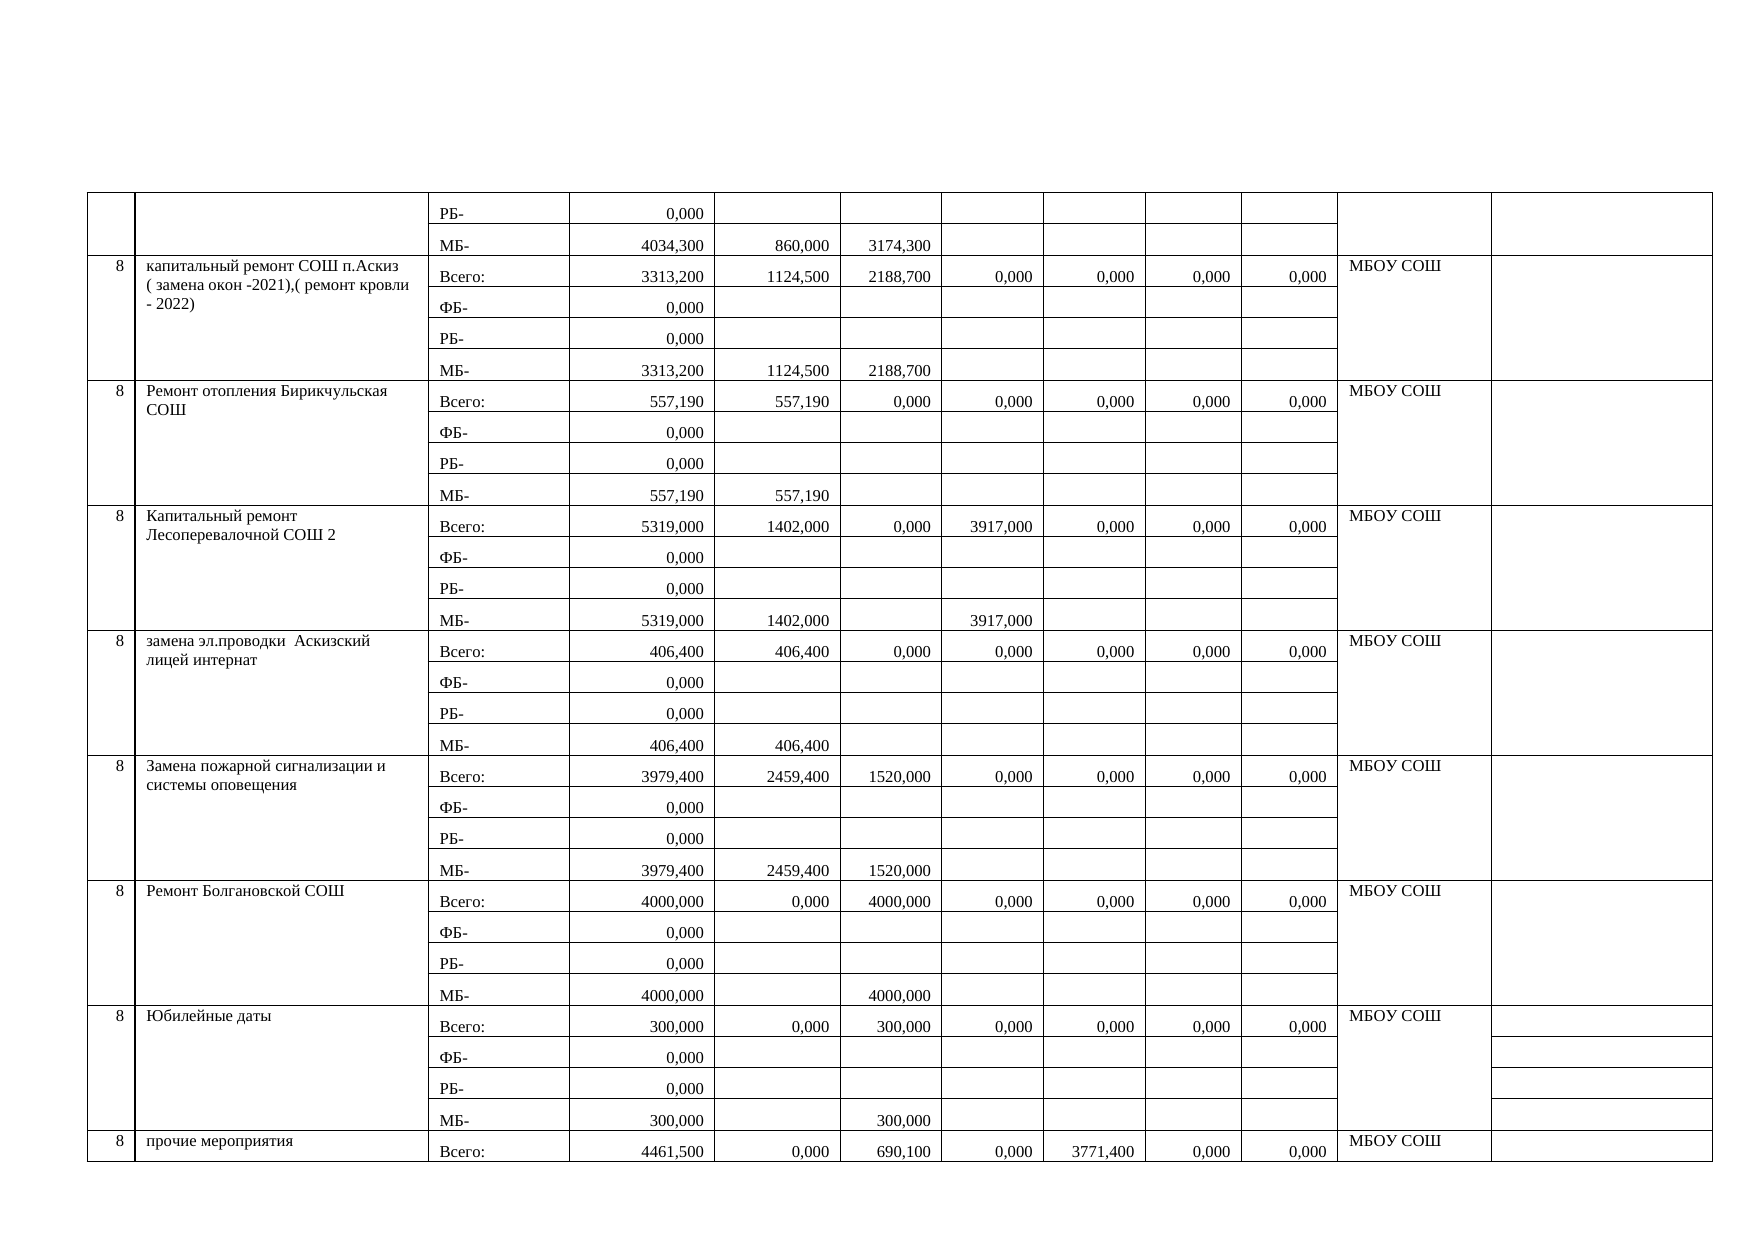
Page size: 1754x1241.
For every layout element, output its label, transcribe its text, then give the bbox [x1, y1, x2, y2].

table_cell 0,000 [570, 443, 714, 473]
table_cell 0,000 [570, 318, 714, 348]
table_cell 0,000 [1146, 881, 1241, 911]
table_cell [1146, 787, 1241, 817]
table_cell [942, 287, 1043, 317]
table_cell 0,000 [570, 1037, 714, 1067]
table_cell [715, 412, 840, 442]
table_cell [942, 818, 1043, 848]
table_cell [1044, 474, 1145, 504]
table_cell 0,000 [1242, 381, 1337, 411]
table_cell 0,000 [570, 568, 714, 598]
table_cell 0,000 [1044, 1006, 1145, 1036]
table_cell [841, 818, 941, 848]
table_cell [715, 974, 840, 1004]
table_cell [1242, 1037, 1337, 1067]
table_cell [841, 318, 941, 348]
table_cell [1044, 318, 1145, 348]
table_cell Всего: [429, 1006, 569, 1036]
table_cell [1242, 724, 1337, 754]
table_cell [715, 443, 840, 473]
table_cell [715, 818, 840, 848]
table_cell [1146, 287, 1241, 317]
table_cell 4461,500 [570, 1131, 714, 1161]
table_cell [715, 537, 840, 567]
table_cell 0,000 [942, 381, 1043, 411]
table_cell 300,000 [570, 1099, 714, 1129]
table_cell [942, 224, 1043, 254]
table_cell [1044, 1068, 1145, 1098]
table_cell [715, 1068, 840, 1098]
table_cell МБОУ СОШ [1338, 756, 1491, 879]
table_cell 0,000 [1044, 506, 1145, 536]
table_cell 0,000 [1146, 381, 1241, 411]
table_cell 1402,000 [715, 506, 840, 536]
table_cell [841, 412, 941, 442]
table_cell ФБ- [429, 412, 569, 442]
table_cell 0,000 [841, 506, 941, 536]
table_cell [1242, 349, 1337, 379]
table_cell МБОУ СОШ [1338, 631, 1491, 754]
table_cell [841, 1068, 941, 1098]
table_cell Замена пожарной сигнализации и системы оповещения [136, 756, 428, 879]
table_cell МБ- [429, 349, 569, 379]
table_cell ФБ- [429, 537, 569, 567]
table_cell [1146, 1068, 1241, 1098]
table_cell [841, 787, 941, 817]
table_cell 557,190 [570, 381, 714, 411]
table_cell 4000,000 [841, 974, 941, 1004]
table_cell 8 [88, 881, 134, 1004]
table_cell [841, 662, 941, 692]
table_cell [1044, 224, 1145, 254]
table_cell 4000,000 [570, 974, 714, 1004]
table_cell 300,000 [841, 1006, 941, 1036]
table_cell РБ- [429, 943, 569, 973]
table_cell МБ- [429, 724, 569, 754]
table_cell [841, 568, 941, 598]
table_cell 2188,700 [841, 349, 941, 379]
table_cell [1242, 568, 1337, 598]
table_cell 8 [88, 631, 134, 754]
table_cell 5319,000 [570, 599, 714, 629]
table_cell Ремонт Болгановской СОШ [136, 881, 428, 1004]
table_cell МБОУ СОШ [1338, 881, 1491, 1004]
table_cell 0,000 [570, 787, 714, 817]
table_cell 0,000 [1242, 506, 1337, 536]
table_cell [1242, 693, 1337, 723]
table_cell 0,000 [570, 912, 714, 942]
table_cell 0,000 [942, 1006, 1043, 1036]
table_cell 0,000 [570, 818, 714, 848]
table_cell [1044, 974, 1145, 1004]
table_cell 0,000 [942, 1131, 1043, 1161]
table_cell [1242, 943, 1337, 973]
table_cell МБОУ СОШ [1338, 1131, 1491, 1161]
table_cell 8 [88, 1006, 134, 1129]
table_cell [715, 912, 840, 942]
table_cell [1242, 412, 1337, 442]
table_cell 0,000 [715, 1006, 840, 1036]
table_cell 1520,000 [841, 756, 941, 786]
table_cell 8 [88, 756, 134, 879]
table_cell 406,400 [570, 631, 714, 661]
table_cell Юбилейные даты [136, 1006, 428, 1129]
table_cell [841, 193, 941, 223]
table_cell [1044, 818, 1145, 848]
table_cell 0,000 [1242, 256, 1337, 286]
table_cell 0,000 [570, 193, 714, 223]
table_cell 0,000 [570, 287, 714, 317]
table_cell 1402,000 [715, 599, 840, 629]
table_cell [942, 1037, 1043, 1067]
table_cell [1242, 849, 1337, 879]
table_cell Всего: [429, 256, 569, 286]
table_cell [715, 943, 840, 973]
table_cell 0,000 [841, 381, 941, 411]
table_cell [1492, 1068, 1712, 1098]
table_cell 406,400 [715, 631, 840, 661]
table_cell [1044, 568, 1145, 598]
table_cell [1044, 412, 1145, 442]
table_cell [1044, 693, 1145, 723]
table_cell Всего: [429, 631, 569, 661]
table_cell [1044, 537, 1145, 567]
table_cell 8 [88, 381, 134, 504]
table_cell [1242, 912, 1337, 942]
table_cell 0,000 [1044, 881, 1145, 911]
table_cell [715, 318, 840, 348]
table_cell 0,000 [570, 412, 714, 442]
table_cell [942, 349, 1043, 379]
table_cell РБ- [429, 443, 569, 473]
table_cell МБ- [429, 474, 569, 504]
table_cell 406,400 [715, 724, 840, 754]
table_cell 0,000 [1146, 631, 1241, 661]
table_cell [1492, 1037, 1712, 1067]
table_cell 3979,400 [570, 756, 714, 786]
table_cell [1146, 693, 1241, 723]
table_cell 0,000 [1242, 631, 1337, 661]
table_cell [942, 1099, 1043, 1129]
table_cell прочие мероприятия [136, 1131, 428, 1161]
table_cell [1242, 224, 1337, 254]
table_cell 4034,300 [570, 224, 714, 254]
table_cell [715, 287, 840, 317]
table_cell Всего: [429, 1131, 569, 1161]
table_cell 0,000 [715, 881, 840, 911]
table_cell 0,000 [1242, 756, 1337, 786]
table_cell [942, 724, 1043, 754]
table_cell ФБ- [429, 787, 569, 817]
table_cell 2459,400 [715, 756, 840, 786]
table_cell [715, 787, 840, 817]
table_cell 0,000 [841, 631, 941, 661]
table_cell [942, 443, 1043, 473]
table_cell ФБ- [429, 662, 569, 692]
table_cell [1044, 724, 1145, 754]
table_cell [942, 662, 1043, 692]
table_cell 0,000 [1146, 756, 1241, 786]
table_cell 300,000 [841, 1099, 941, 1129]
table_cell 0,000 [570, 693, 714, 723]
table_cell ФБ- [429, 912, 569, 942]
table_cell РБ- [429, 693, 569, 723]
table_cell ФБ- [429, 1037, 569, 1067]
table_cell [1146, 818, 1241, 848]
table_cell 557,190 [570, 474, 714, 504]
table_cell [1044, 1099, 1145, 1129]
table_cell [1242, 662, 1337, 692]
table_cell [942, 1068, 1043, 1098]
table_cell [1044, 193, 1145, 223]
table_cell капитальный ремонт СОШ п.Аскиз ( замена окон -2021),( ремонт кровли - 2022) [136, 256, 428, 379]
table_cell 3313,200 [570, 256, 714, 286]
table_cell МБОУ СОШ [1338, 256, 1491, 379]
table_cell МБ- [429, 224, 569, 254]
table_cell 557,190 [715, 474, 840, 504]
table_cell [841, 1037, 941, 1067]
table_cell [841, 537, 941, 567]
table_cell [942, 474, 1043, 504]
table_cell 0,000 [570, 537, 714, 567]
table_cell [1044, 912, 1145, 942]
table_cell [1242, 599, 1337, 629]
table_cell [942, 412, 1043, 442]
table_cell 0,000 [1146, 1131, 1241, 1161]
table_cell РБ- [429, 1068, 569, 1098]
table_cell 0,000 [1044, 256, 1145, 286]
table_cell РБ- [429, 318, 569, 348]
table_cell 0,000 [1242, 1131, 1337, 1161]
table_cell [942, 912, 1043, 942]
table_cell [1044, 287, 1145, 317]
table_cell 0,000 [1044, 756, 1145, 786]
table_cell [715, 1099, 840, 1129]
table_cell [1242, 787, 1337, 817]
table_cell 2188,700 [841, 256, 941, 286]
table_cell 0,000 [715, 1131, 840, 1161]
table_cell [1242, 474, 1337, 504]
table_cell [942, 849, 1043, 879]
table_cell [841, 599, 941, 629]
table_cell [942, 568, 1043, 598]
table_cell [715, 693, 840, 723]
table_cell [1146, 224, 1241, 254]
table_cell [1146, 474, 1241, 504]
table_cell РБ- [429, 568, 569, 598]
table_cell 0,000 [1146, 256, 1241, 286]
table_cell [1242, 1099, 1337, 1129]
table_cell 0,000 [1242, 881, 1337, 911]
table_cell Капитальный ремонт Лесоперевалочной СОШ 2 [136, 506, 428, 629]
table_cell [715, 193, 840, 223]
table_cell [841, 912, 941, 942]
table_cell 3917,000 [942, 506, 1043, 536]
table_cell 0,000 [942, 881, 1043, 911]
table_cell [1146, 349, 1241, 379]
table_cell [1242, 193, 1337, 223]
table_cell [841, 443, 941, 473]
table_cell 3771,400 [1044, 1131, 1145, 1161]
table_cell [715, 568, 840, 598]
table_cell [1242, 537, 1337, 567]
table_cell 557,190 [715, 381, 840, 411]
table_cell 0,000 [1044, 381, 1145, 411]
table_cell 0,000 [1242, 1006, 1337, 1036]
table_cell МБ- [429, 1099, 569, 1129]
table_cell [715, 662, 840, 692]
table_cell [1492, 756, 1712, 879]
table_cell МБ- [429, 974, 569, 1004]
table_cell ФБ- [429, 287, 569, 317]
table_cell 3917,000 [942, 599, 1043, 629]
table_cell 3174,300 [841, 224, 941, 254]
table_cell 5319,000 [570, 506, 714, 536]
table_cell [841, 693, 941, 723]
table_cell [841, 943, 941, 973]
table_cell 0,000 [570, 662, 714, 692]
table_cell [1492, 631, 1712, 754]
table_cell [1146, 443, 1241, 473]
table_cell 0,000 [942, 256, 1043, 286]
table_cell [1146, 1037, 1241, 1067]
table_cell [1146, 912, 1241, 942]
table_cell 2459,400 [715, 849, 840, 879]
table_cell [1242, 974, 1337, 1004]
table_cell [1242, 287, 1337, 317]
table_cell [1044, 349, 1145, 379]
table_cell [1242, 443, 1337, 473]
table_cell 860,000 [715, 224, 840, 254]
table_cell [942, 787, 1043, 817]
table_cell [942, 537, 1043, 567]
table_cell [1492, 881, 1712, 1004]
table_cell МБОУ СОШ [1338, 381, 1491, 504]
table_cell 1124,500 [715, 256, 840, 286]
table_cell 4000,000 [570, 881, 714, 911]
table_cell [1146, 662, 1241, 692]
table_cell [841, 724, 941, 754]
table_cell 1520,000 [841, 849, 941, 879]
table_cell 0,000 [1146, 1006, 1241, 1036]
table_cell [1044, 1037, 1145, 1067]
table_cell МБ- [429, 599, 569, 629]
table_cell 8 [88, 1131, 134, 1161]
table_cell [1044, 787, 1145, 817]
table_cell 300,000 [570, 1006, 714, 1036]
table_cell 690,100 [841, 1131, 941, 1161]
table_cell 8 [88, 256, 134, 379]
table_cell [1146, 412, 1241, 442]
table_cell Всего: [429, 756, 569, 786]
table_cell замена эл.проводки Аскизский лицей интернат [136, 631, 428, 754]
table_cell [1146, 943, 1241, 973]
table_cell [1146, 1099, 1241, 1129]
table_cell МБОУ СОШ [1338, 506, 1491, 629]
table_cell РБ- [429, 818, 569, 848]
table_cell [841, 474, 941, 504]
table_cell [1044, 943, 1145, 973]
table_cell [1146, 537, 1241, 567]
table_cell 0,000 [570, 1068, 714, 1098]
table_cell [942, 193, 1043, 223]
table_cell [1492, 256, 1712, 379]
table_cell [942, 943, 1043, 973]
table_cell [1146, 849, 1241, 879]
table_cell 0,000 [942, 631, 1043, 661]
table_cell [1492, 381, 1712, 504]
table_cell Всего: [429, 506, 569, 536]
table_cell 8 [88, 506, 134, 629]
table_cell [715, 1037, 840, 1067]
table_cell [942, 318, 1043, 348]
table_cell [1492, 1006, 1712, 1036]
table_cell [1044, 849, 1145, 879]
table_cell [1044, 599, 1145, 629]
table_cell [942, 974, 1043, 1004]
table_cell Всего: [429, 381, 569, 411]
table_cell [1146, 724, 1241, 754]
table_cell [942, 693, 1043, 723]
table_cell 0,000 [1044, 631, 1145, 661]
table_cell 3313,200 [570, 349, 714, 379]
table_cell Всего: [429, 881, 569, 911]
table_cell 0,000 [942, 756, 1043, 786]
table_cell 0,000 [1146, 506, 1241, 536]
table_cell РБ- [429, 193, 569, 223]
table_cell МБ- [429, 849, 569, 879]
table_cell 406,400 [570, 724, 714, 754]
table_cell [1146, 193, 1241, 223]
table_cell 4000,000 [841, 881, 941, 911]
table_cell МБОУ СОШ [1338, 1006, 1491, 1129]
table_cell [1146, 318, 1241, 348]
table_cell [1492, 1131, 1712, 1161]
table_cell [1492, 1099, 1712, 1129]
table_cell 1124,500 [715, 349, 840, 379]
table_cell [1242, 318, 1337, 348]
table_cell [1044, 443, 1145, 473]
table_cell Ремонт отопления Бирикчульская СОШ [136, 381, 428, 504]
table_cell [1146, 599, 1241, 629]
table_cell [1242, 1068, 1337, 1098]
table_cell [1146, 568, 1241, 598]
table_cell [1242, 818, 1337, 848]
table_cell 0,000 [570, 943, 714, 973]
table_cell [1146, 974, 1241, 1004]
table_cell 3979,400 [570, 849, 714, 879]
table_cell [1044, 662, 1145, 692]
table_cell [841, 287, 941, 317]
table_cell [1492, 506, 1712, 629]
